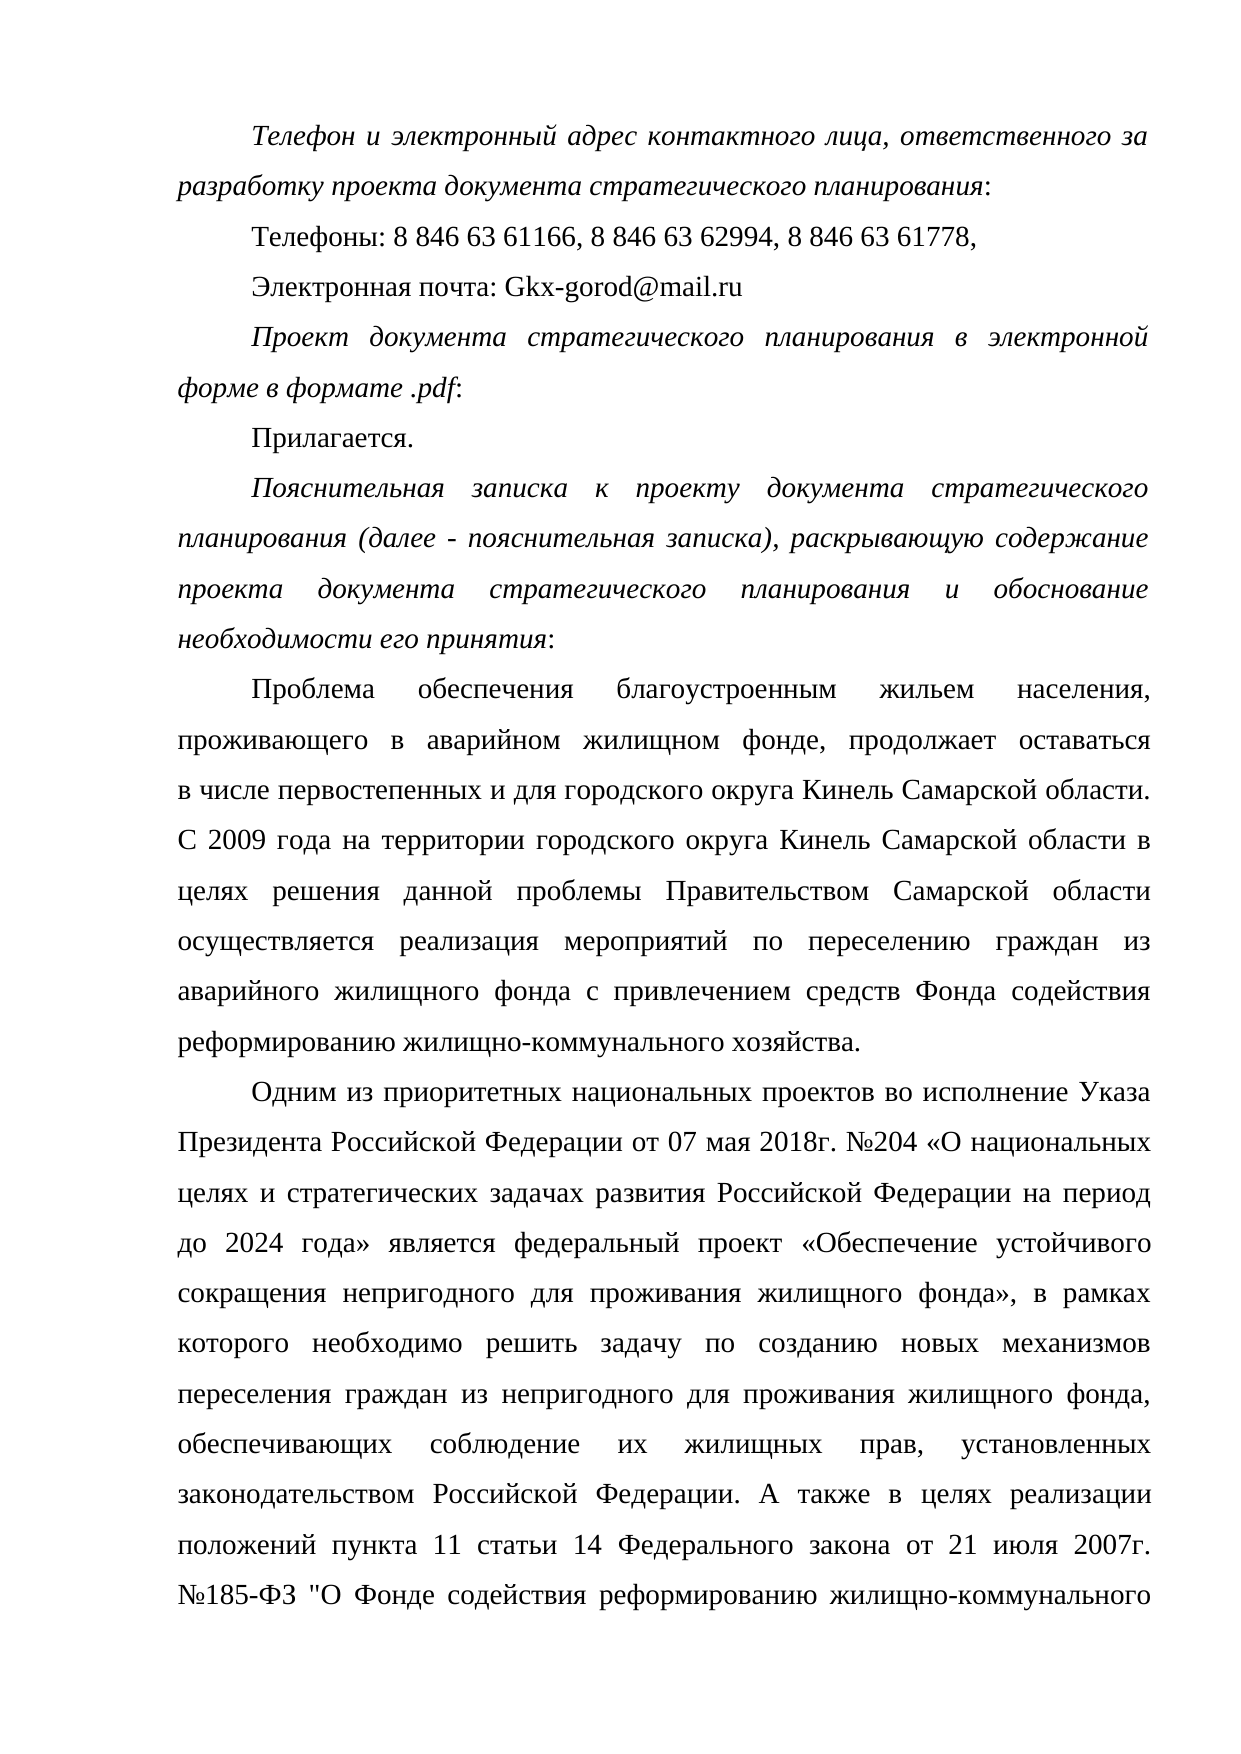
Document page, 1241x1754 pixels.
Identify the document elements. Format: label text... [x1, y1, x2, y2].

text Проблема обеспечения благоустроенным жильем населения, проживающего в аварийном жилищном фонде, продолжает оставаться в числе первостепенных и для городского округа Кинель Самарской области. С 2009 года на территории городского округа Кинель Самарской области в целях решения данной проблемы Правительством Самарской области осуществляется реализация мероприятий по переселению граждан из аварийного жилищного фонда с привлечением средств Фонда содействия реформированию жилищно-коммунального хозяйства. [177, 672, 1152, 1057]
text Телефоны: 8 846 63 61166, 8 846 63 62994, 8 846 63 61778, [177, 219, 1152, 252]
text Пояснительная записка к проекту документа стратегического планирования (далее - пояснительная записка), раскрывающую содержание проекта документа стратегического планирования и обоснование необходимости его принятия: [177, 470, 1152, 655]
text Прилагается. [177, 420, 1152, 453]
text Проект документа стратегического планирования в электронной форме в формате .pdf: [177, 319, 1152, 403]
text Телефон и электронный адрес контактного лица, ответственного за разработку проекта документа стратегического планирования: [177, 118, 1152, 202]
text Электронная почта: Gkx-gorod@mail.ru [177, 269, 1152, 303]
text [177, 1074, 1152, 1611]
